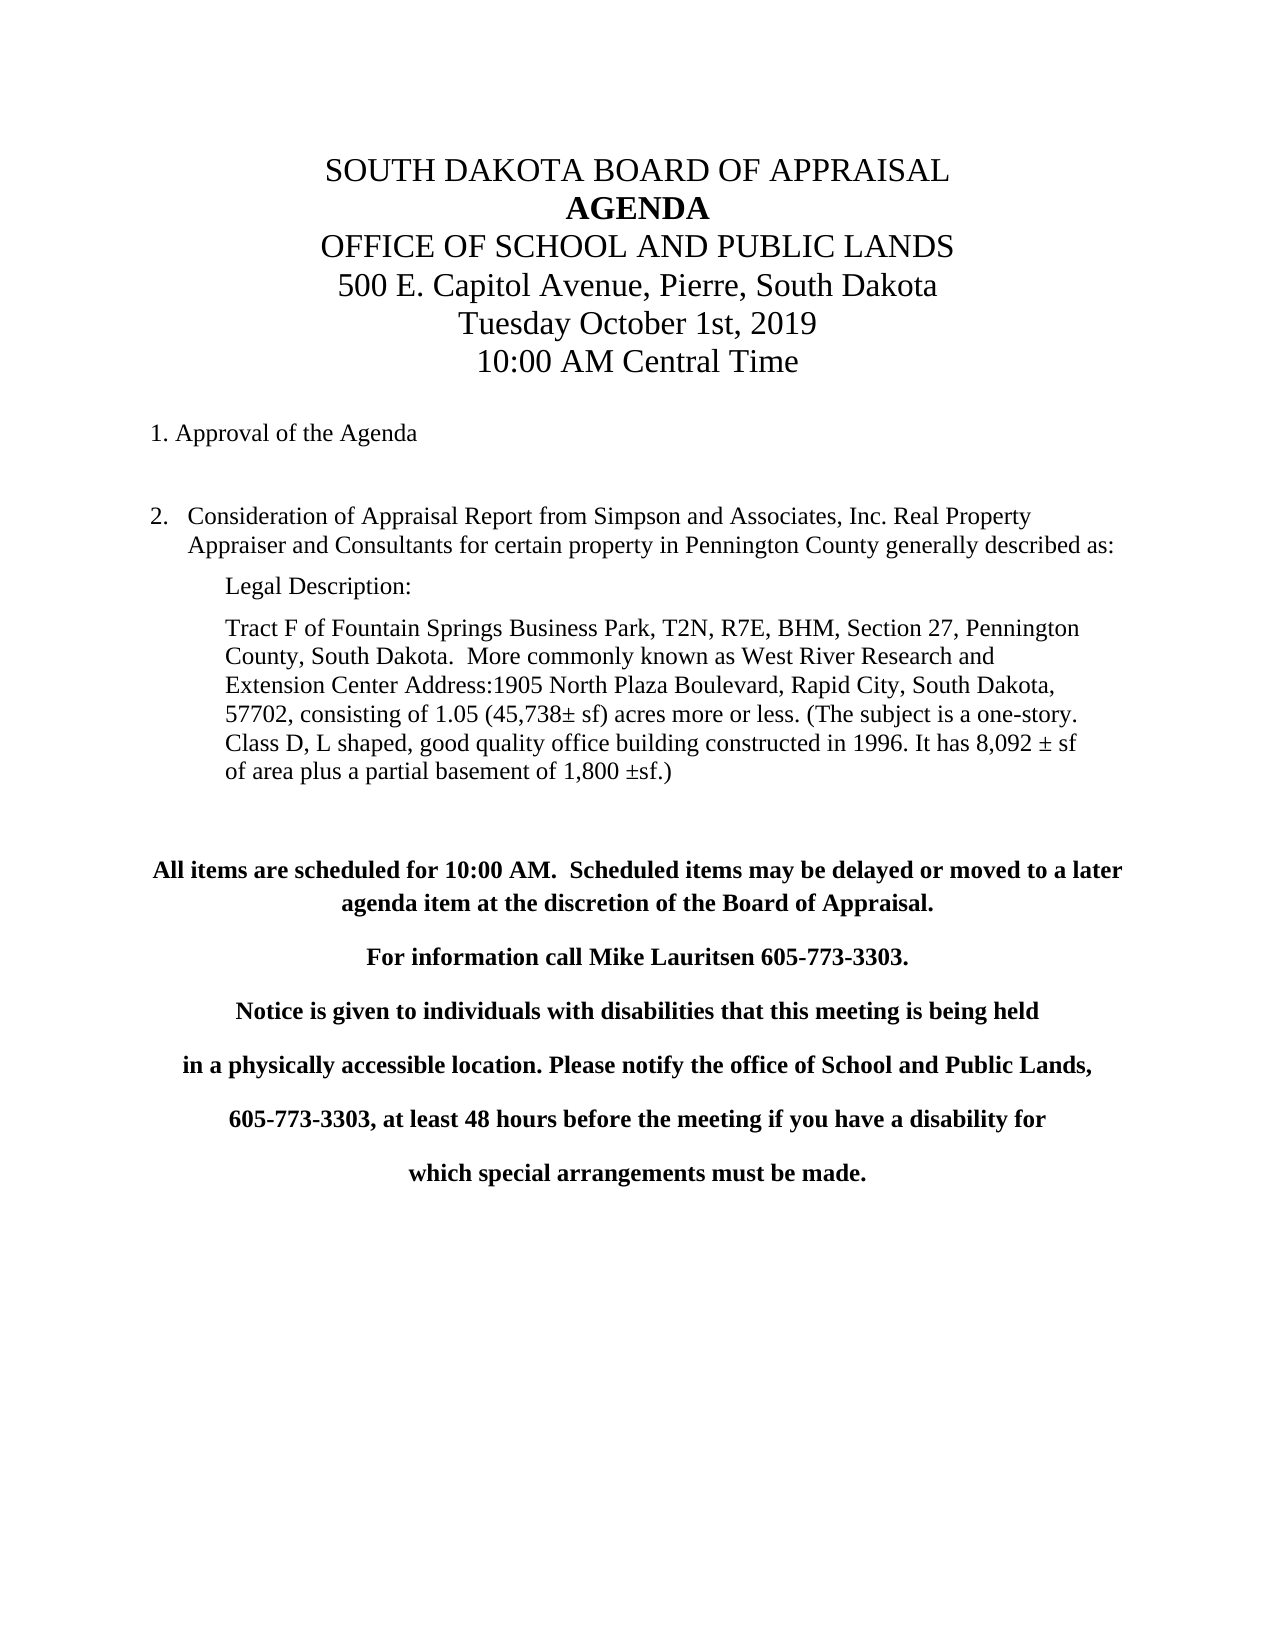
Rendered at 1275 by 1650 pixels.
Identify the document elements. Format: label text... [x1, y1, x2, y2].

text 605-773-3303, at least 48 hours before the meeting if you have a disability for [150, 1104, 1125, 1132]
text SOUTH DAKOTA BOARD OF APPRAISAL [150, 150, 1125, 188]
text 10:00 AM Central Time [150, 342, 1125, 380]
list Legal Description: [187, 571, 1096, 600]
text which special arrangements must be made. [150, 1158, 1125, 1186]
text Tuesday October 1st, 2019 [150, 303, 1125, 342]
text Notice is given to individuals with disabilities that this meeting is being held [150, 996, 1125, 1025]
list Tract F of Fountain Springs Business Park, T2N, R7E, BHM, Section 27, Pennington County, South Dakota. More commonly known as West River Research and Extension Center Address:1905 North Plaza Boulevard, Rapid City, South Dakota, 57702, consisting of 1.05 (45,738± sf) acres more or less. (The subject is a one-story. Class D, L shaped, good quality office building constructed in 1996. It has 8,092 ± sf of area plus a partial basement of 1,800 ±sf.) [225, 613, 1096, 785]
text 500 E. Capitol Avenue, Pierre, South Dakota [150, 265, 1125, 303]
text For information call Mike Lauritsen 605-773-3303. [150, 942, 1125, 971]
text All items are scheduled for 10:00 AM. Scheduled items may be delayed or moved to a later agenda item at the discretion of the Board of Appraisal. [150, 855, 1125, 917]
text 1. Approval of the Agenda [150, 418, 1125, 447]
list Consideration of Appraisal Report from Simpson and Associates, Inc. Real Property Appraiser and Consultants for certain property in Pennington County generally described as: [150, 501, 1125, 558]
text in a physically accessible location. Please notify the office of School and Public Lands, [150, 1050, 1125, 1079]
text OFFICE OF SCHOOL AND PUBLIC LANDS [150, 227, 1125, 265]
text AGENDA [150, 188, 1125, 227]
